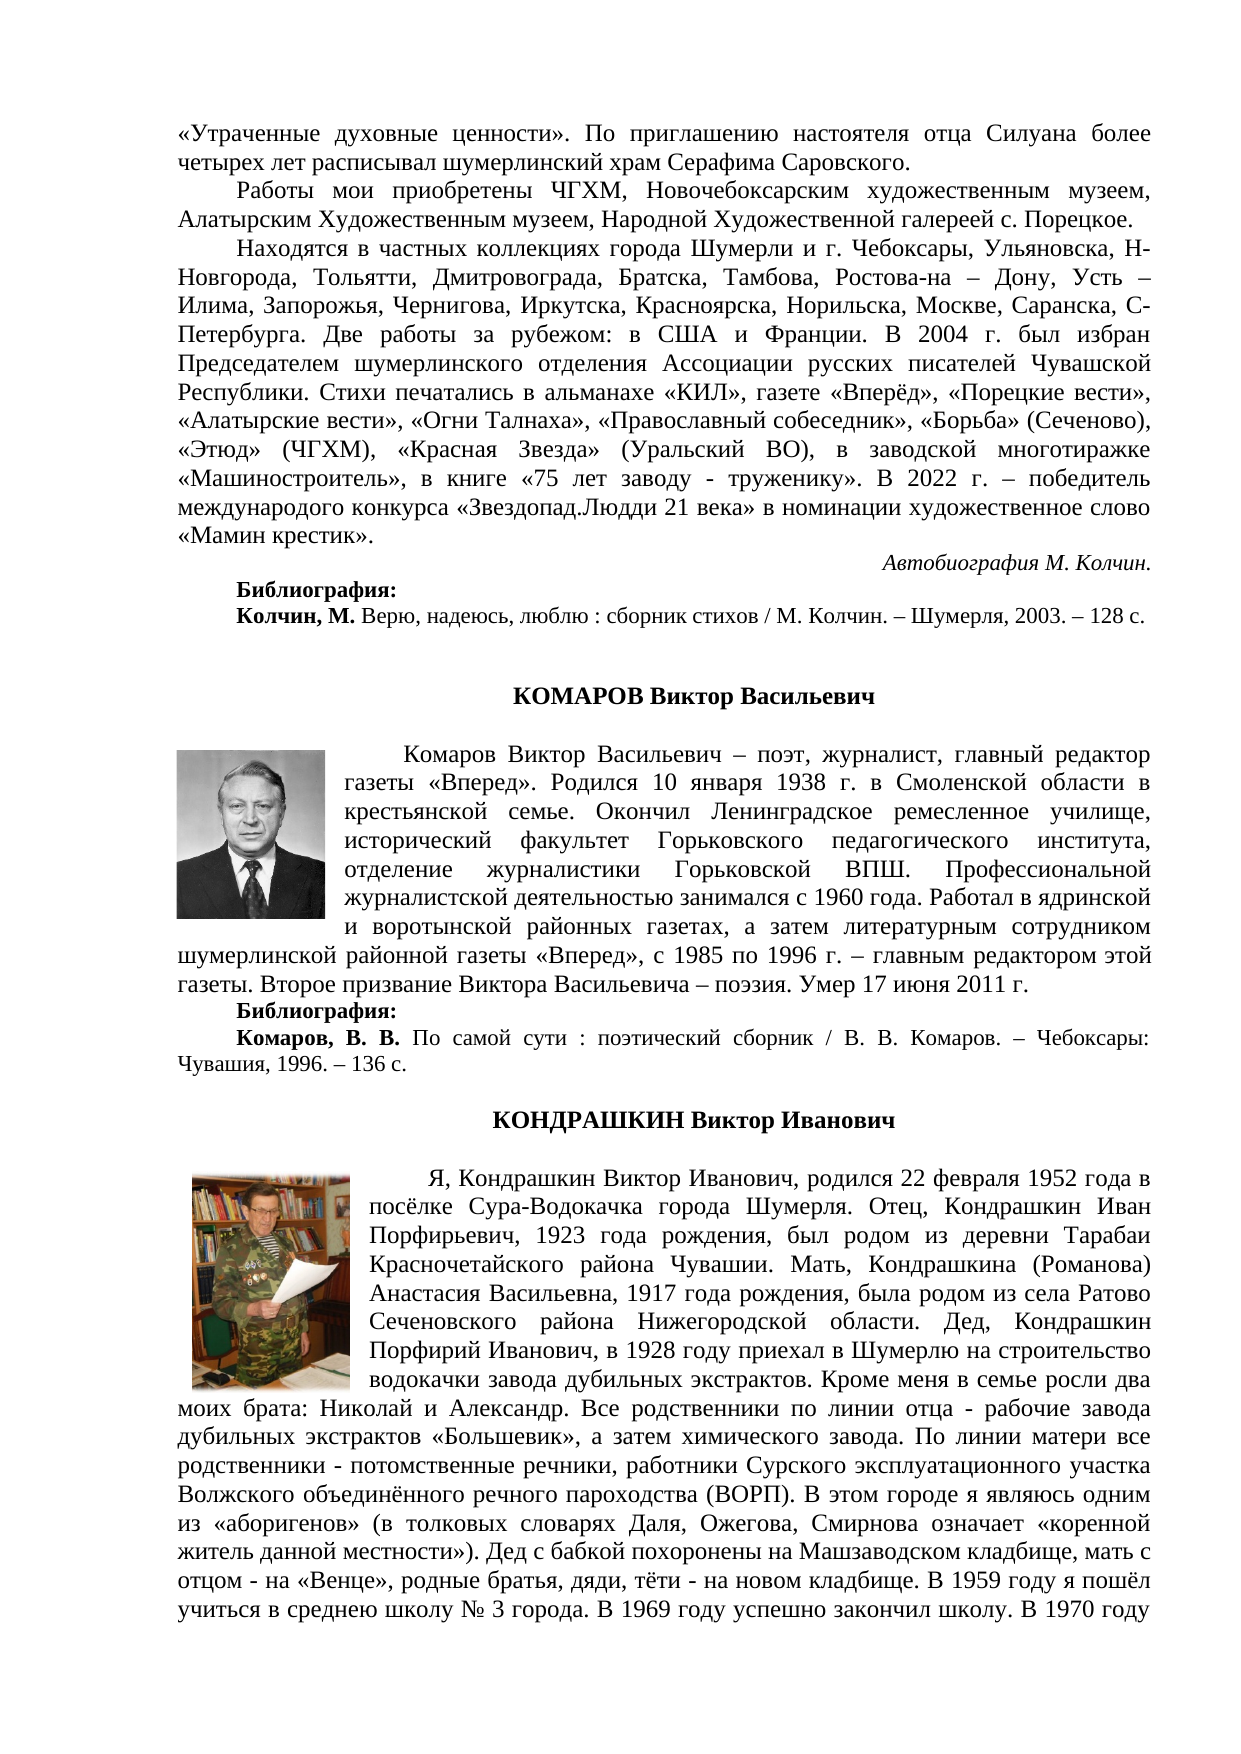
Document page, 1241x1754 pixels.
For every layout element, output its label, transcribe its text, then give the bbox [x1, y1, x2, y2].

text Библиография: [177, 576, 1152, 602]
text Комаров, В. В. По самой сути : поэтический сборник / В. В. Комаров. – Чебоксары: Чувашия, 1996. – 136 с. [177, 1024, 1152, 1076]
text КОНДРАШКИН Виктор Иванович [177, 1105, 1152, 1134]
text Библиография: [177, 997, 1152, 1024]
text Находятся в частных коллекциях города Шумерли и г. Чебоксары, Ульяновска, Н-Новгорода, Тольятти, Дмитровограда, Братска, Тамбова, Ростова-на – Дону, Усть – Илима, Запорожья, Чернигова, Иркутска, Красноярска, Норильска, Москве, Саранска, С-Петербурга. Две работы за рубежом: в США и Франции. В 2004 г. был избран Председателем шумерлинского отделения Ассоциации русских писателей Чувашской Республики. Стихи печатались в альманахе «КИЛ», газете «Вперёд», «Порецкие вести», «Алатырские вести», «Огни Талнаха», «Православный собеседник», «Борьба» (Сеченово), «Этюд» (ЧГХМ), «Красная Звезда» (Уральский ВО), в заводской многотиражке «Машиностроитель», в книге «75 лет заводу - труженику». В 2022 г. – победитель международого конкурса «Звездопад.Людди 21 века» в номинации художественное слово «Мамин крестик». [177, 233, 1152, 549]
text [177, 1163, 1152, 1623]
picture [176, 750, 326, 919]
picture [190, 1171, 350, 1391]
text Работы мои приобретены ЧГХМ, Новочебоксарским художественным музеем, Алатырским Художественным музеем, Народной Художественной галереей с. Порецкое. [177, 176, 1152, 233]
text Автобиография М. Колчин. [177, 549, 1152, 576]
text Комаров Виктор Васильевич – поэт, журналист, главный редактор газеты «Вперед». Родился 10 января 1938 г. в Смоленской области в крестьянской семье. Окончил Ленинградское ремесленное училище, исторический факультет Горьковского педагогического института, отделение журналистики Горьковской ВПШ. Профессиональной журналистской деятельностью занимался с 1960 года. Работал в ядринской и воротынской районных газетах, а затем литературным сотрудником шумерлинской районной газеты «Вперед», с 1985 по 1996 г. – главным редактором этой газеты. Второе призвание Виктора Васильевича – поэзия. Умер 17 июня 2011 г. [177, 739, 1152, 997]
text КОМАРОВ Виктор Васильевич [177, 681, 1152, 710]
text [177, 118, 1152, 176]
text Колчин, М. Верю, надеюсь, люблю : сборник стихов / М. Колчин. – Шумерля, 2003. – 128 с. [177, 602, 1152, 628]
